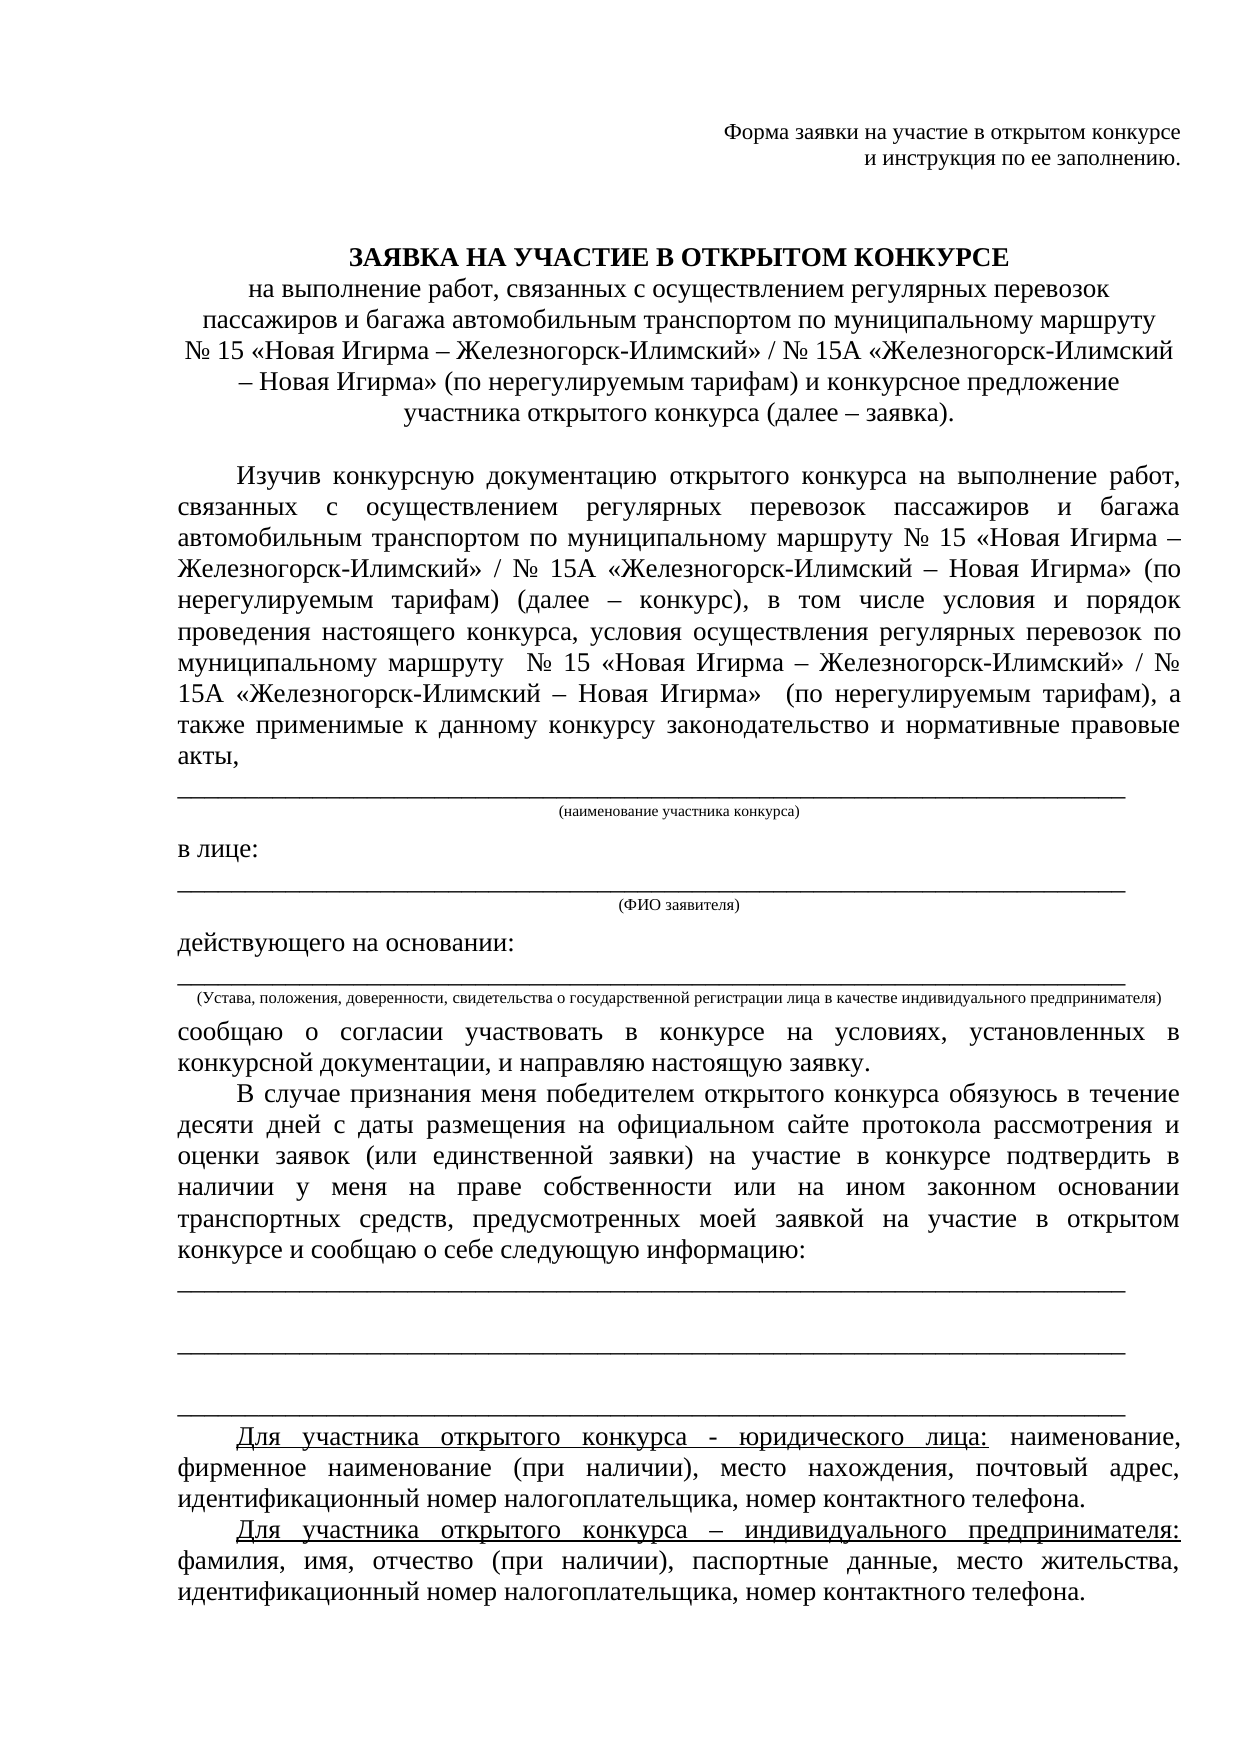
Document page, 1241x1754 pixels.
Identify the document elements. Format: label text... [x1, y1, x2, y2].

text действующего на основании: [177, 926, 1181, 957]
text пассажиров и багажа автомобильным транспортом по муниципальному маршруту [177, 303, 1181, 334]
text Форма заявки на участие в открытом конкурсе [177, 118, 1181, 144]
text на выполнение работ, связанных с осуществлением регулярных перевозок [177, 272, 1181, 303]
text Для участника открытого конкурса - юридического лица: наименование, фирменное наименование (при наличии), место нахождения, почтовый адрес, идентификационный номер налогоплательщика, номер контактного телефона. [177, 1420, 1181, 1513]
text ______________________________________________________________________ [177, 864, 1181, 895]
text ______________________________________________________________________ [177, 770, 1181, 801]
text ЗАЯВКА НА УЧАСТИЕ В ОТКРЫТОМ КОНКУРСЕ [177, 241, 1181, 272]
text Для участника открытого конкурса – индивидуального предпринимателя: фамилия, имя, отчество (при наличии), паспортные данные, место жительства, идентификационный номер налогоплательщика, номер контактного телефона. [177, 1513, 1181, 1607]
text в лице: [177, 833, 1181, 864]
text ______________________________________________________________________ [177, 957, 1181, 988]
text (ФИО заявителя) [177, 895, 1181, 914]
text ______________________________________________________________________ [177, 1326, 1181, 1357]
text Изучив конкурсную документацию открытого конкурса на выполнение работ, связанных с осуществлением регулярных перевозок пассажиров и багажа автомобильным транспортом по муниципальному маршруту № 15 «Новая Игирма – Железногорск-Илимский» / № 15А «Железногорск-Илимский – Новая Игирма» (по нерегулируемым тарифам) (далее – конкурс), в том числе условия и порядок проведения настоящего конкурса, условия осуществления регулярных перевозок по муниципальному маршруту № 15 «Новая Игирма – Железногорск-Илимский» / № 15А «Железногорск-Илимский – Новая Игирма» (по нерегулируемым тарифам), а также применимые к данному конкурсу законодательство и нормативные правовые акты, [177, 459, 1181, 770]
text и инструкция по ее заполнению. [177, 144, 1181, 171]
text В случае признания меня победителем открытого конкурса обязуюсь в течение десяти дней с даты размещения на официальном сайте протокола рассмотрения и оценки заявок (или единственной заявки) на участие в конкурсе подтвердить в наличии у меня на праве собственности или на ином законном основании транспортных средств, предусмотренных моей заявкой на участие в открытом конкурсе и сообщаю о себе следующую информацию: [177, 1077, 1181, 1264]
text (наименование участника конкурса) [177, 801, 1181, 833]
text ______________________________________________________________________ [177, 1388, 1181, 1420]
text ______________________________________________________________________ [177, 1264, 1181, 1295]
text (Устава, положения, доверенности, свидетельства о государственной регистрации лица в качестве индивидуального предпринимателя) [177, 988, 1181, 1007]
text № 15 «Новая Игирма – Железногорск-Илимский» / № 15А «Железногорск-Илимский – Новая Игирма» (по нерегулируемым тарифам) и конкурсное предложение участника открытого конкурса (далее – заявка). [177, 334, 1181, 428]
text сообщаю о согласии участвовать в конкурсе на условиях, установленных в конкурсной документации, и направляю настоящую заявку. [177, 1015, 1181, 1077]
